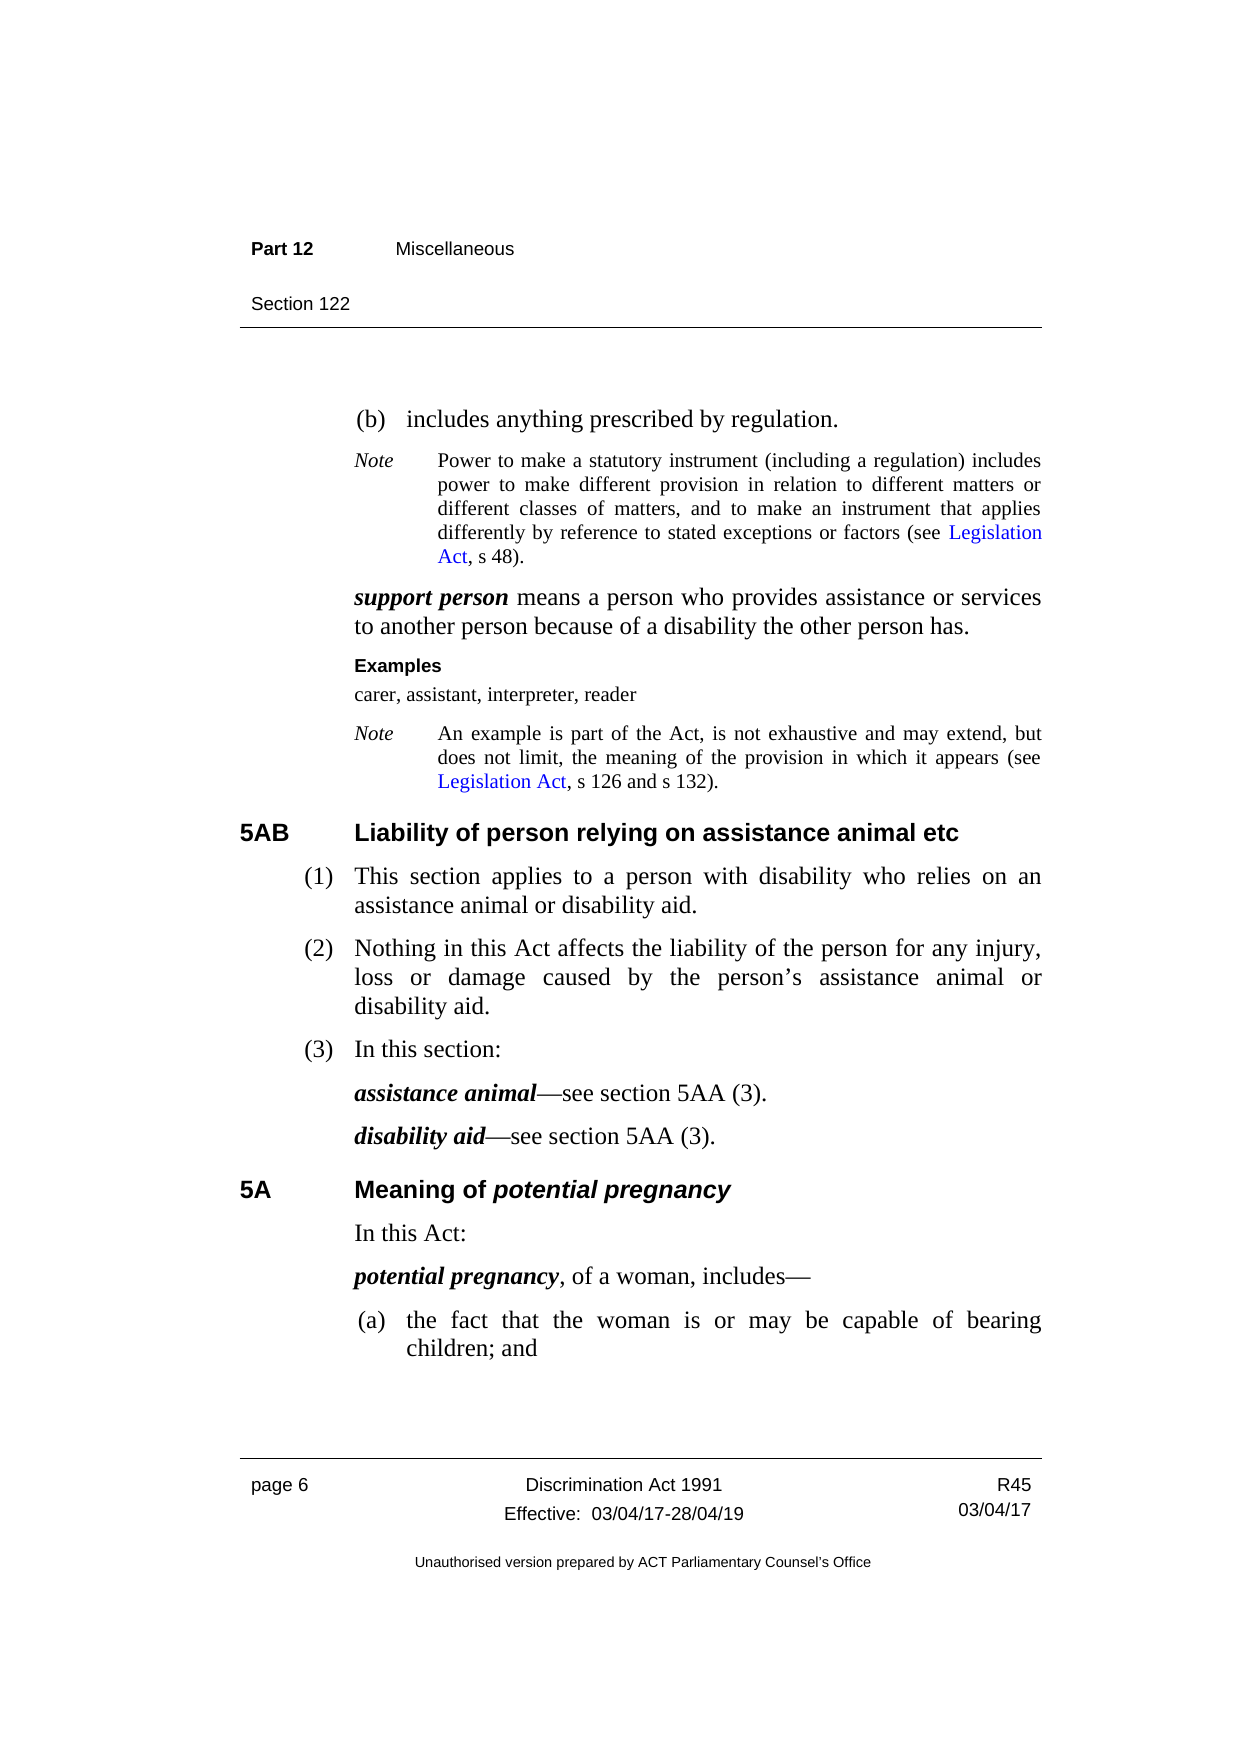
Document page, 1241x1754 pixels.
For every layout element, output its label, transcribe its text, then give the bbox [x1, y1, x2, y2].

text 5AB Liability of person relying on assistance animal etc [239, 818, 1042, 847]
text In this Act: [354, 1218, 1042, 1247]
text assistance animal—see section 5AA (3). [354, 1078, 1042, 1106]
text Examples [354, 654, 1042, 676]
text support person means a person who provides assistance or services to another person because of a disability the other person has. [354, 582, 1042, 640]
text potential pregnancy, of a woman, includes— [354, 1261, 1042, 1290]
text (3) In this section: [239, 1034, 1042, 1063]
text Note An example is part of the Act, is not exhaustive and may extend, but does not limit, the meaning of the provision in which it appears (see Legislation Act, s 126 and s 132). [354, 721, 1042, 793]
text (b) includes anything prescribed by regulation. [239, 404, 1042, 433]
text (2) Nothing in this Act affects the liability of the person for any injury, loss or damage caused by the person’s assistance animal or disability aid. [239, 933, 1042, 1020]
text carer, assistant, interpreter, reader [354, 682, 1042, 706]
text Note Power to make a statutory instrument (including a regulation) includes power to make different provision in relation to different matters or different classes of matters, and to make an instrument that applies differently by reference to stated exceptions or factors (see Legislation Act, s 48). [354, 447, 1042, 568]
text (1) This section applies to a person with disability who relies on an assistance animal or disability aid. [239, 861, 1042, 919]
text disability aid—see section 5AA (3). [354, 1121, 1042, 1150]
text (a) the fact that the woman is or may be capable of bearing children; and [239, 1305, 1042, 1362]
text 5A Meaning of potential pregnancy [239, 1175, 1042, 1203]
